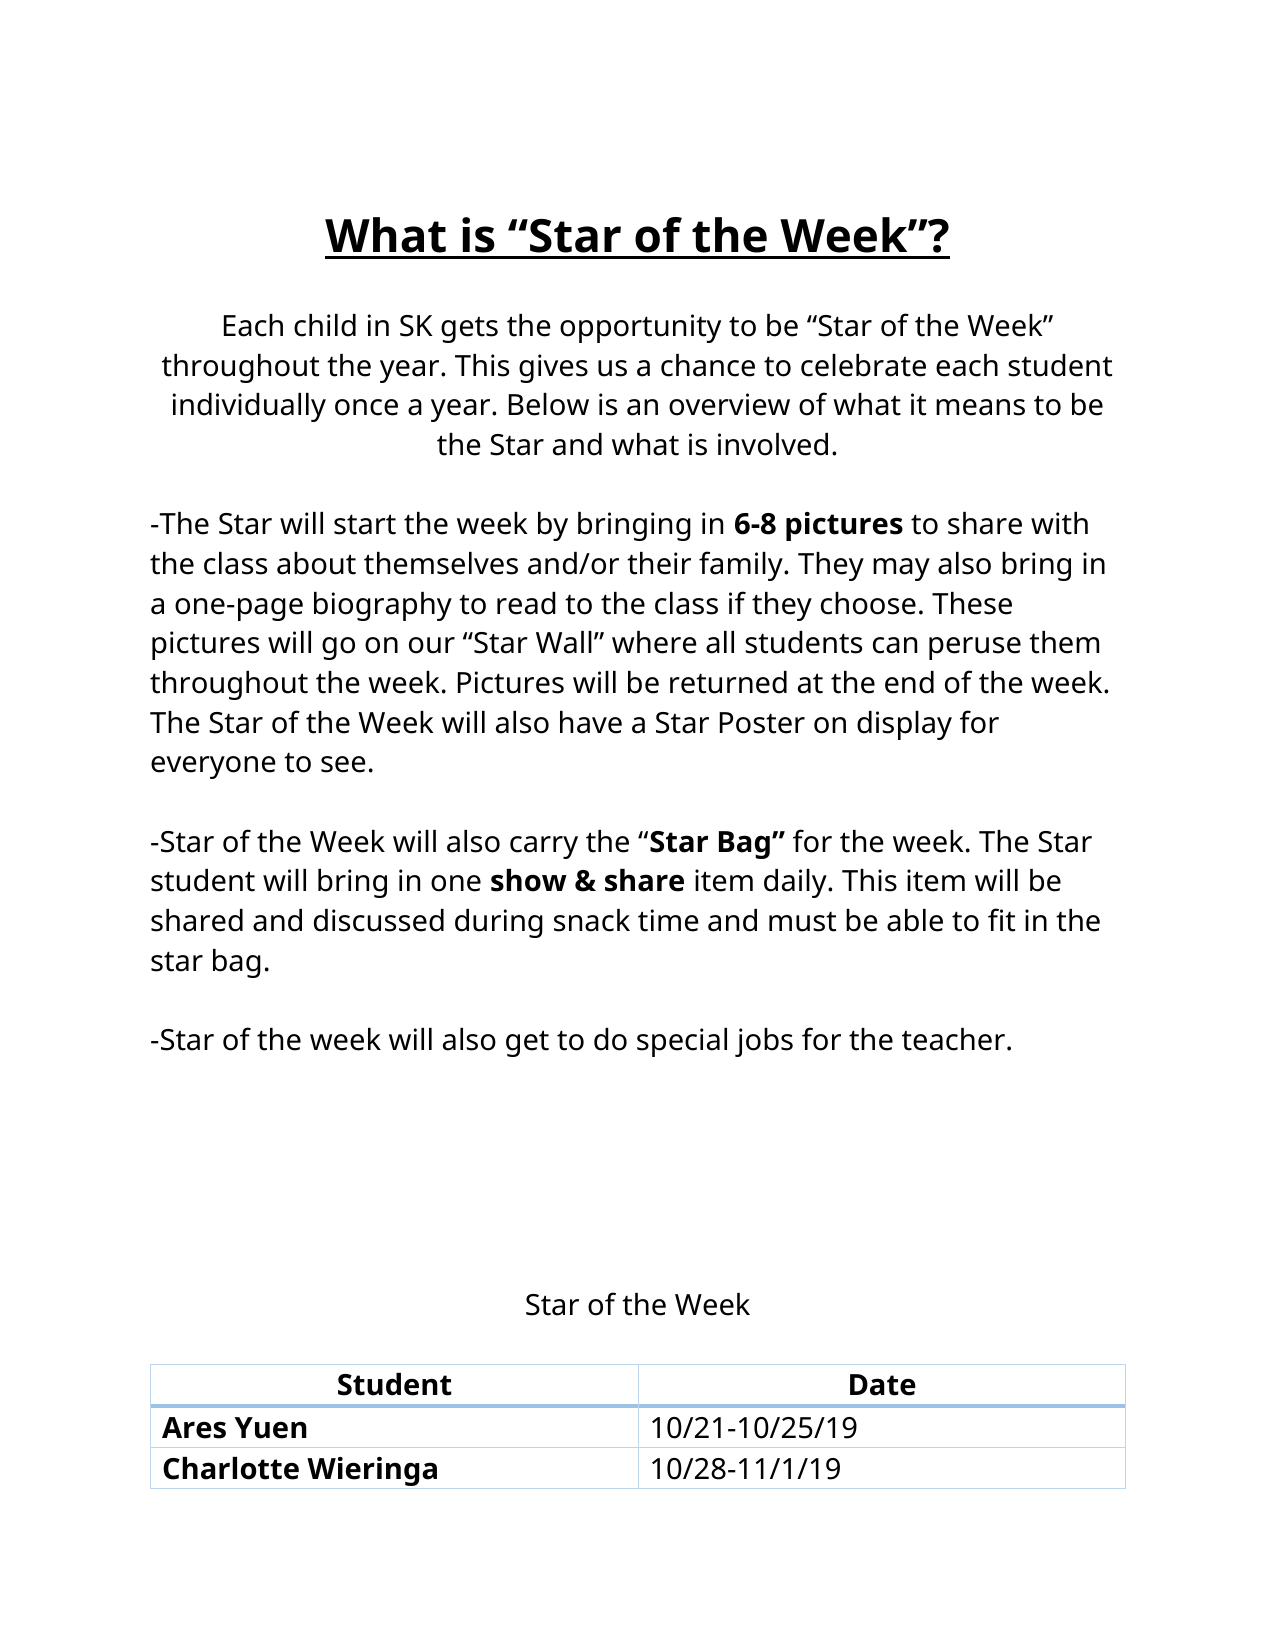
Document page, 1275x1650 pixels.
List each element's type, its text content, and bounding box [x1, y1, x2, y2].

table_cell Charlotte Wieringa [151, 1448, 638, 1488]
table_header Student [151, 1365, 638, 1404]
text Star of the Week [150, 1284, 1125, 1324]
text -Star of the Week will also carry the “Star Bag” for the week. The Star student will bring in one show & share item daily. This item will be shared and discussed during snack time and must be able to fit in the star bag. [150, 821, 1125, 980]
table_cell Ares Yuen [151, 1408, 638, 1447]
text -The Star will start the week by bringing in 6-8 pictures to share with the class about themselves and/or their family. They may also bring in a one-page biography to read to the class if they choose. These pictures will go on our “Star Wall” where all students can peruse them throughout the week. Pictures will be returned at the end of the week. The Star of the Week will also have a Star Poster on display for everyone to see. [150, 503, 1125, 781]
text -Star of the week will also get to do special jobs for the teacher. [150, 1019, 1125, 1059]
table_cell 10/28-11/1/19 [639, 1448, 1125, 1488]
text What is “Star of the Week”? [150, 203, 1125, 265]
text Each child in SK gets the opportunity to be “Star of the Week” throughout the year. This gives us a chance to celebrate each student individually once a year. Below is an overview of what it means to be the Star and what is involved. [150, 305, 1125, 464]
table_header Date [639, 1365, 1125, 1404]
table_cell 10/21-10/25/19 [639, 1408, 1125, 1447]
